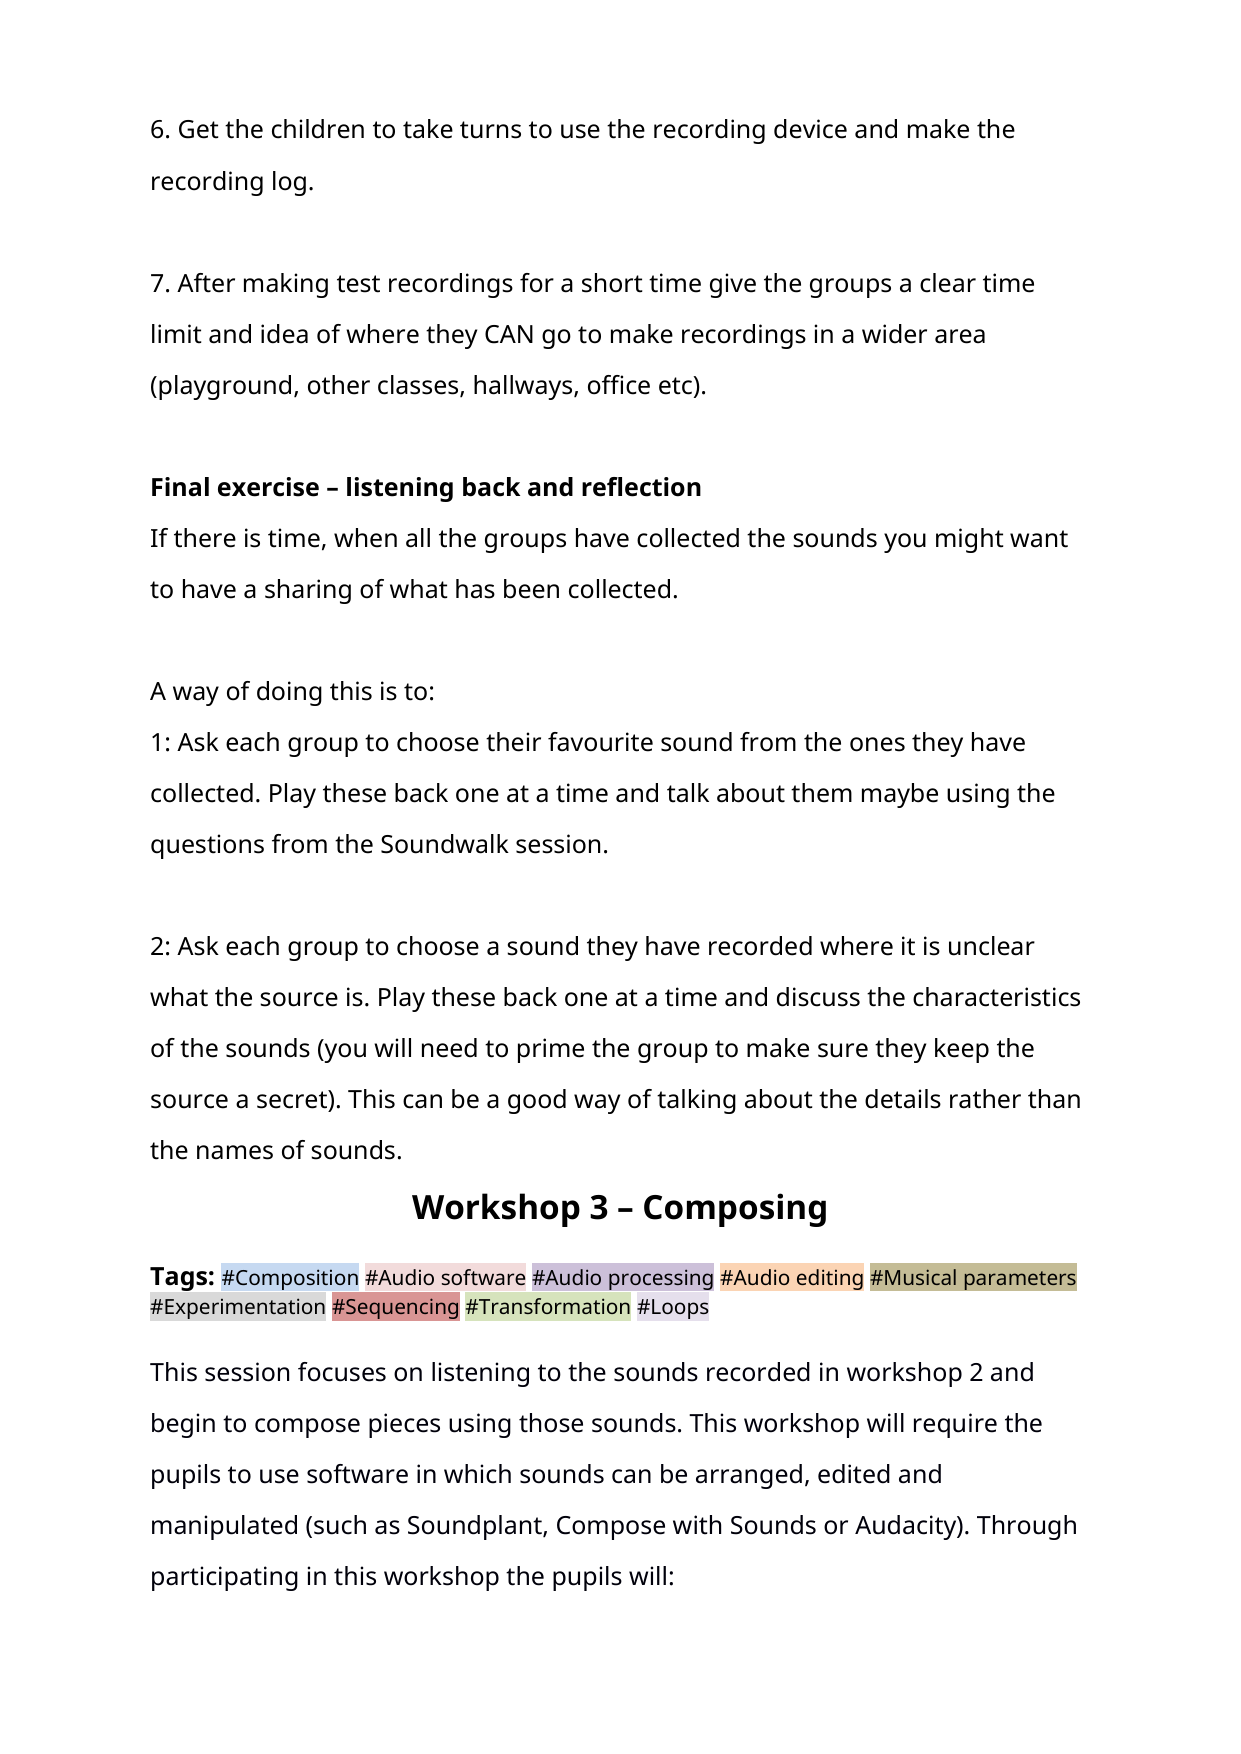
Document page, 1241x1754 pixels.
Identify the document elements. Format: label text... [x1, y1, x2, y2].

text If there is time, when all the groups have collected the sounds you might want to have a sharing of what has been collected. [150, 521, 1090, 606]
text 7. After making test recordings for a short time give the groups a clear time limit and idea of where they CAN go to make recordings in a wider area (playground, other classes, hallways, office etc). [150, 265, 1090, 401]
text 2: Ask each group to choose a sound they have recorded where it is unclear what the source is. Play these back one at a time and discuss the characteristics of the sounds (you will need to prime the group to make sure they keep the source a secret). This can be a good way of talking about the details rather than the names of sounds. [150, 929, 1090, 1167]
text 1: Ask each group to choose their favourite sound from the ones they have collected. Play these back one at a time and talk about them maybe using the questions from the Soundwalk session. [150, 725, 1090, 861]
text Tags: #Composition #Audio software #Audio processing #Audio editing #Musical parameters #Experimentation #Sequencing #Transformation #Loops [150, 1258, 1090, 1321]
text 6. Get the children to take turns to use the recording device and make the recording log. [150, 112, 1090, 197]
text Final exercise – listening back and reflection [150, 469, 1090, 503]
text Workshop 3 – Composing [150, 1184, 1090, 1229]
text A way of doing this is to: [150, 674, 1090, 708]
text This session focuses on listening to the sounds recorded in workshop 2 and begin to compose pieces using those sounds. This workshop will require the pupils to use software in which sounds can be arranged, edited and manipulated (such as Soundplant, Compose with Sounds or Audacity). Through participating in this workshop the pupils will: [150, 1355, 1090, 1593]
